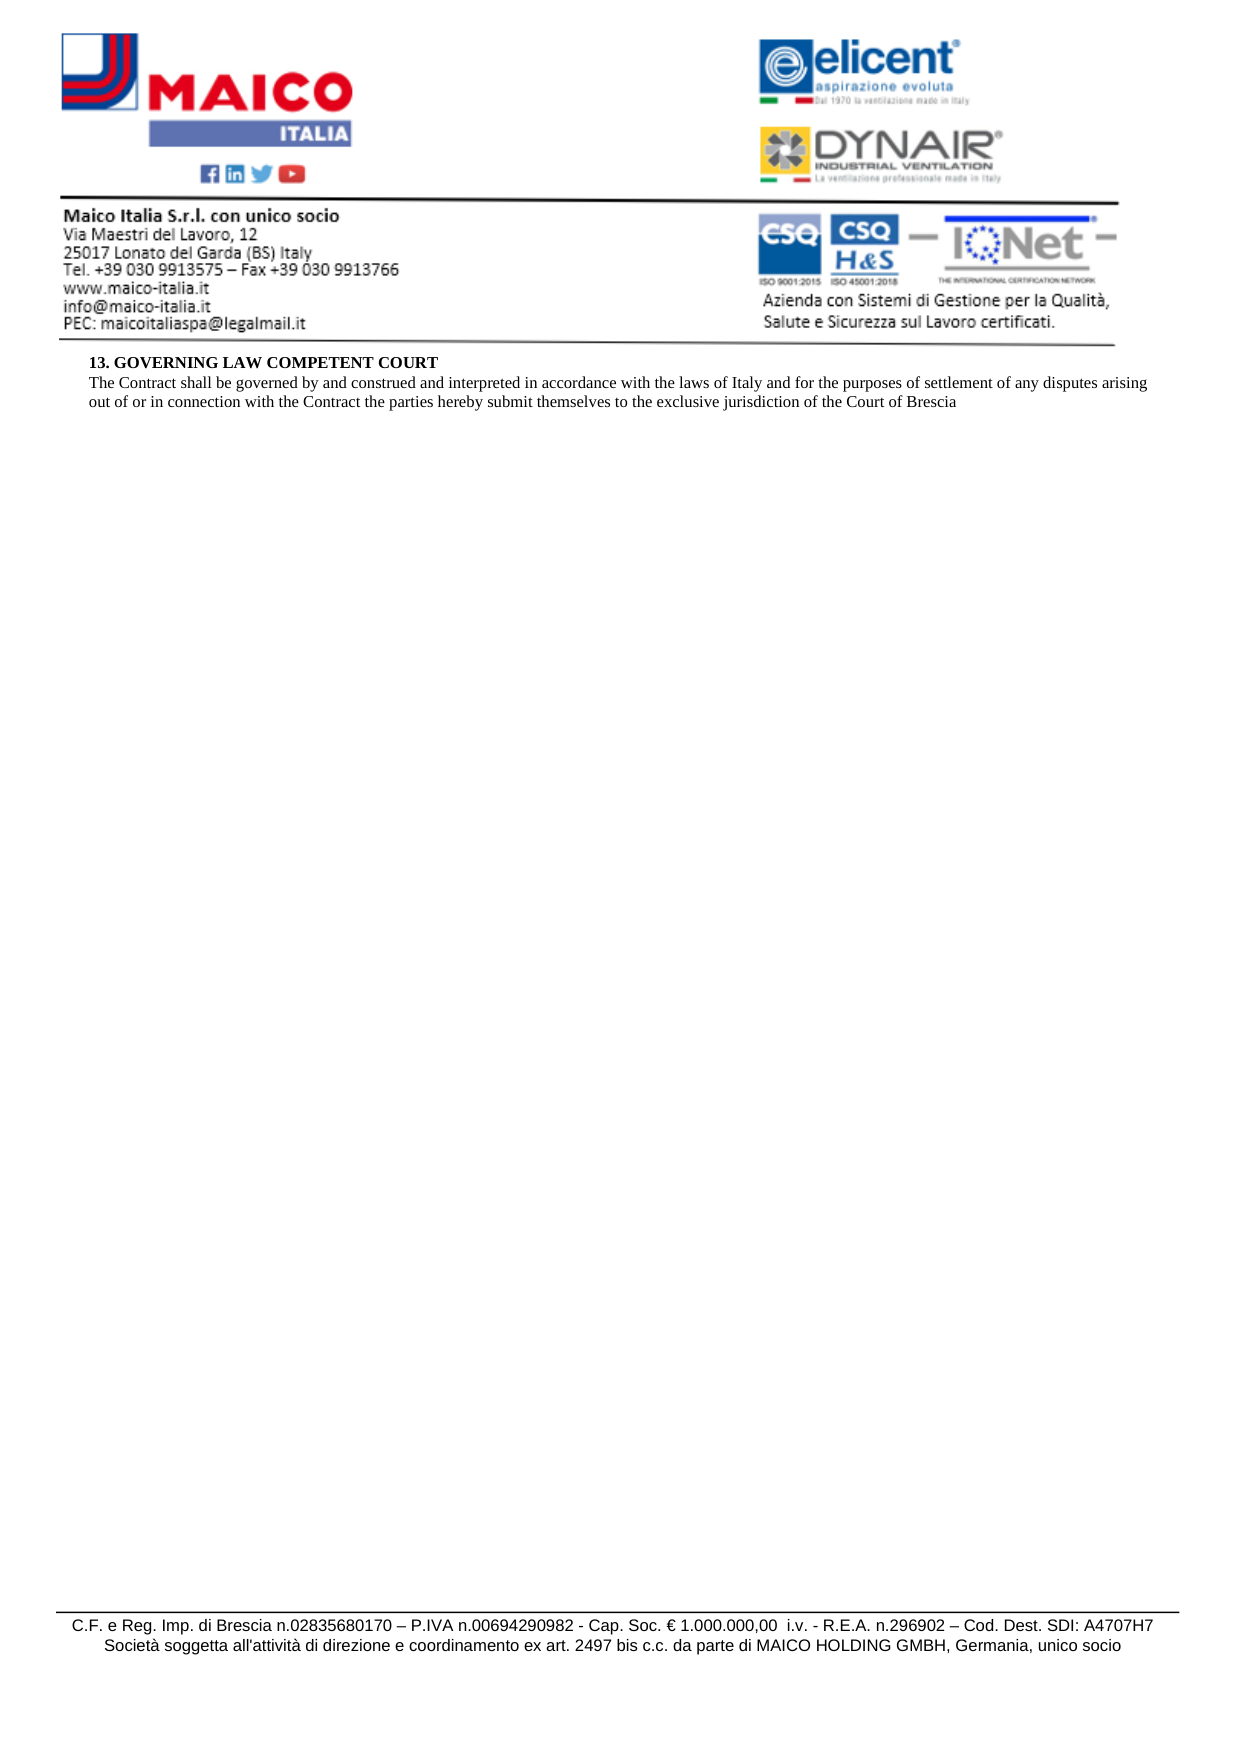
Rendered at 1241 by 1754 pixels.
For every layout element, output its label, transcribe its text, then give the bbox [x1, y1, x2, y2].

text 13. GOVERNING LAW COMPETENT COURT The Contract shall be governed by and construed and interpreted in accordance with the laws of Italy and for the purposes of settlement of any disputes arising out of or in connection with the Contract the parties hereby submit themselves to the exclusive jurisdiction of the Court of Brescia [89, 353, 1152, 411]
picture [59, 29, 1123, 354]
